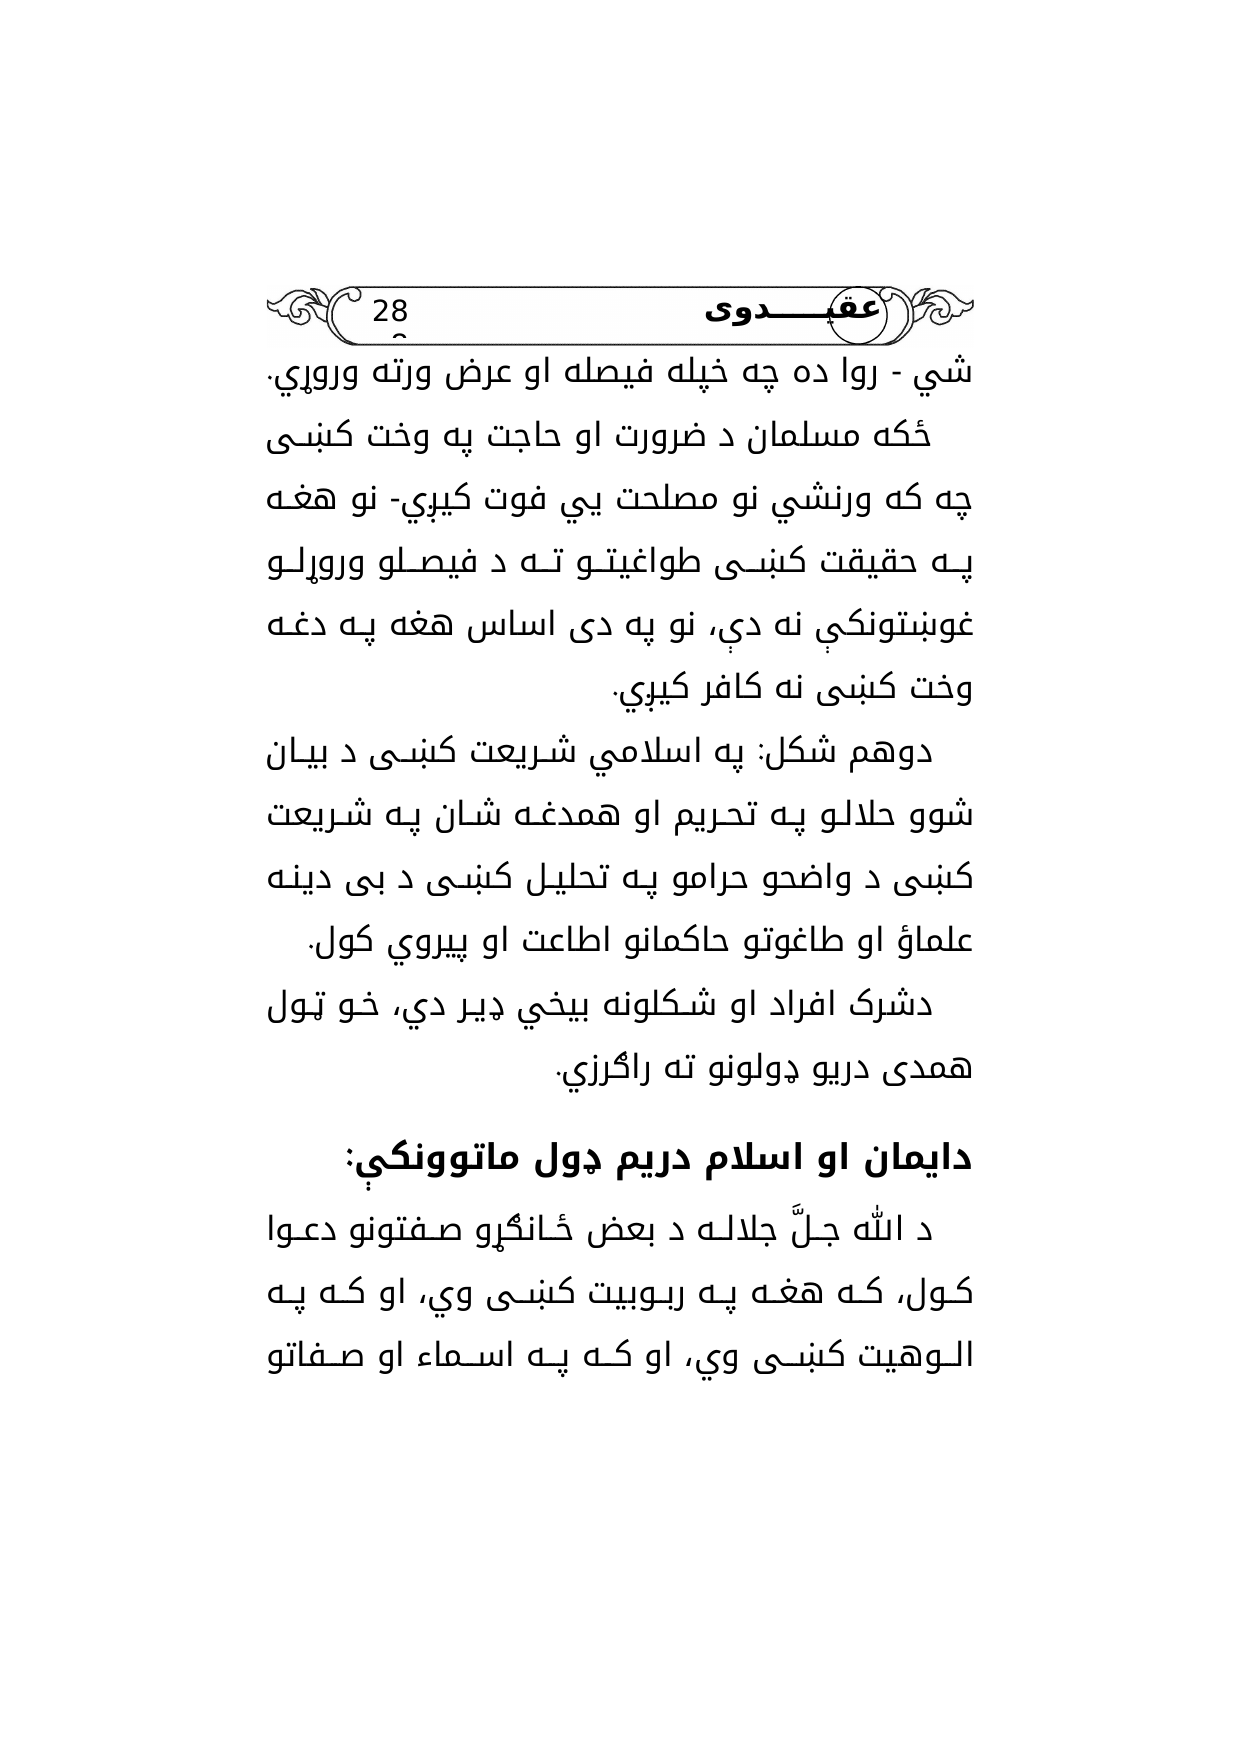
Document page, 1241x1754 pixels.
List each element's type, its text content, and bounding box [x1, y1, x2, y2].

text دایمان او اسلام دریم ډول ماتوونکې: [266, 1124, 974, 1191]
picture [266, 285, 974, 340]
text دشرک افراد او شکلونه بیخي ډیر دي، خو ټول همدی دریو ډولونو ته راګرزي. [266, 972, 974, 1099]
text دوهم شکل: په اسلامي شریعت کښی د بیان شوو حلالو په تحریم او همدغه شان په شریعت کښی د واضحو حرامو په تحلیل کښی د بی دینه علماؤ او طاغوتو حاکمانو اطاعت او پیروي کول. [266, 719, 974, 972]
text د الله جلَّ جلاله د بعض ځانګړو صفتونو دعوا کول، که هغه په ربوبیت کښی وي، او که په الوهیت کښی وي، او که په اسماء او صفاتو کښی وي. [266, 1197, 974, 1387]
text ځکه مسلمان د ضرورت او حاجت په وخت کښی چه که ورنشي نو مصلحت یي فوت کیږي- نو هغه په حقیقت کښی طواغیتو ته د فیصلو وروړلو غوښتونکې نه دې، نو په دی اساس هغه په دغه وخت کښی نه کافر کیږي. [266, 403, 974, 719]
